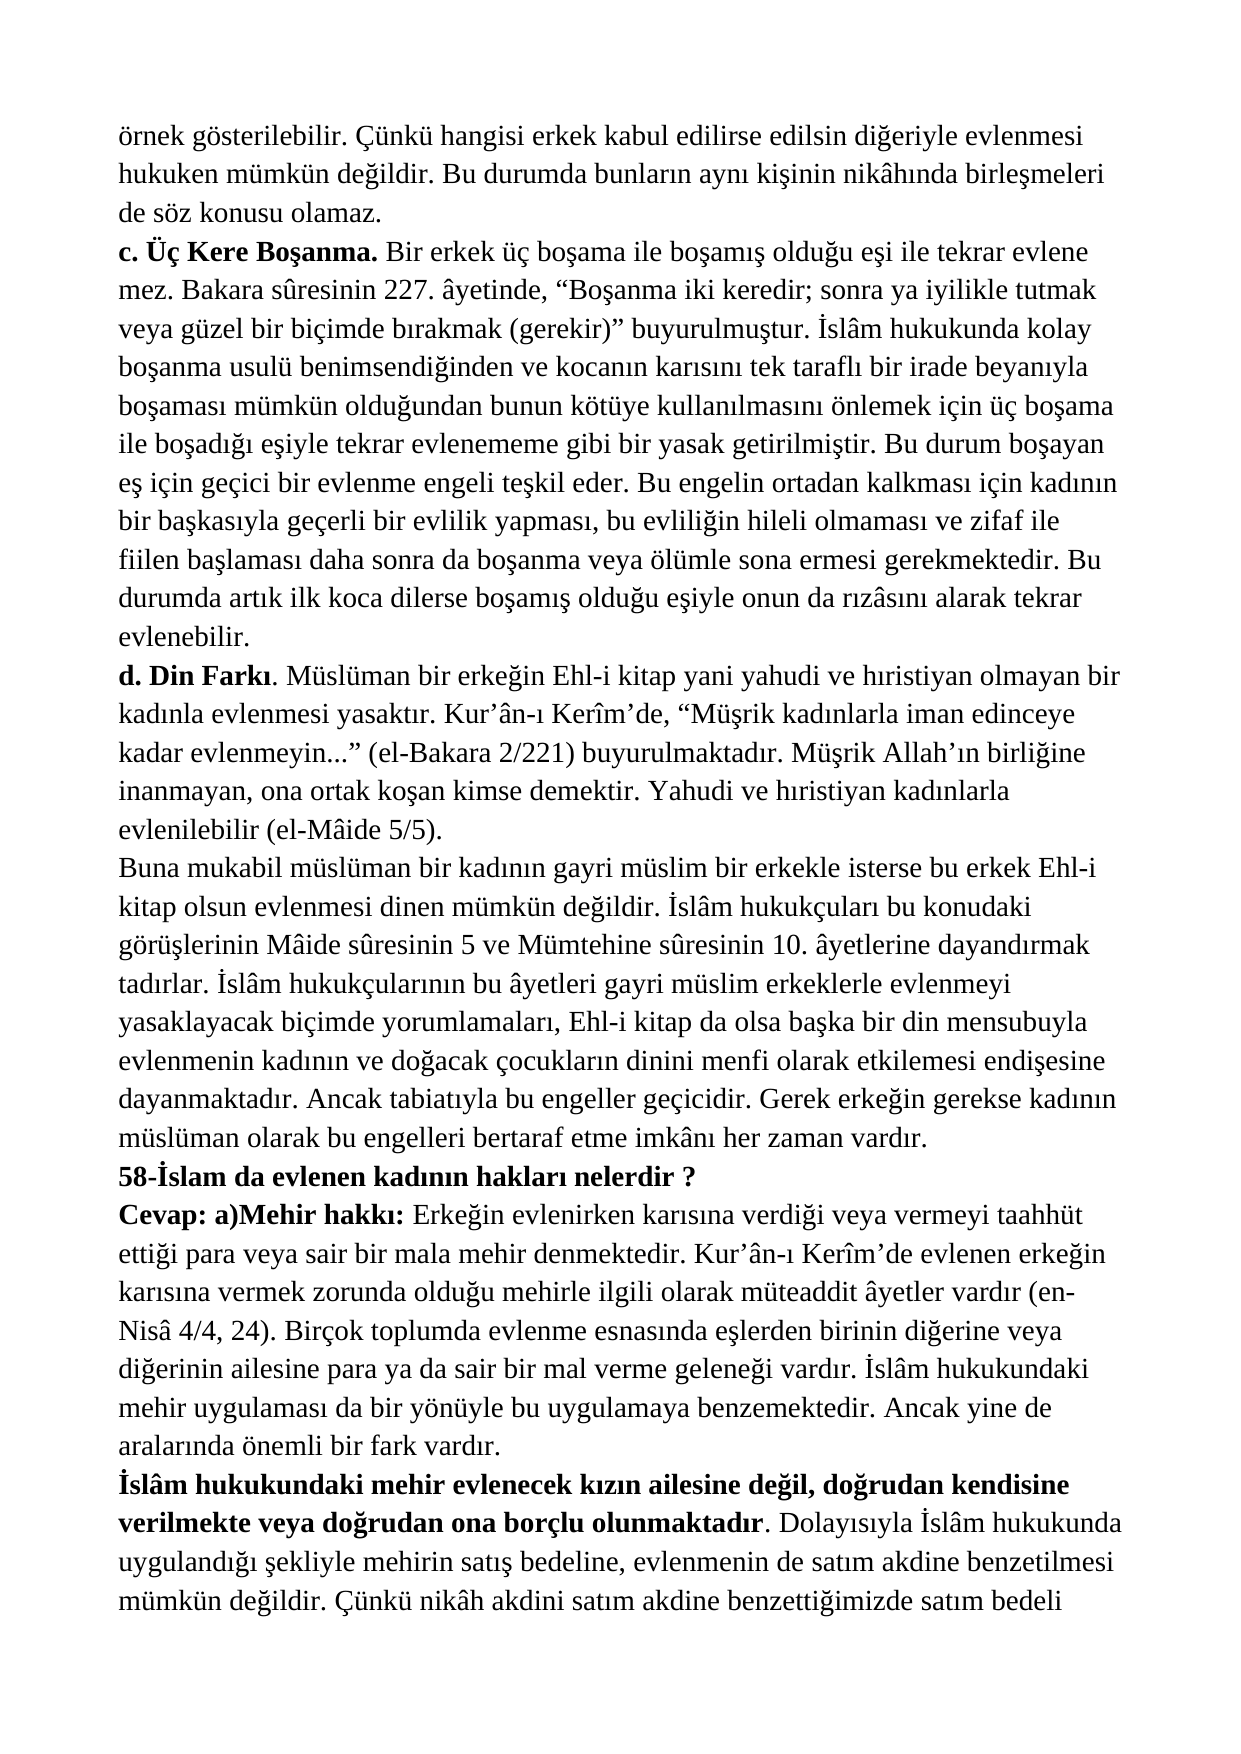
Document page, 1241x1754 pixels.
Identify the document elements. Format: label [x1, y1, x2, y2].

text [118, 118, 1122, 1616]
